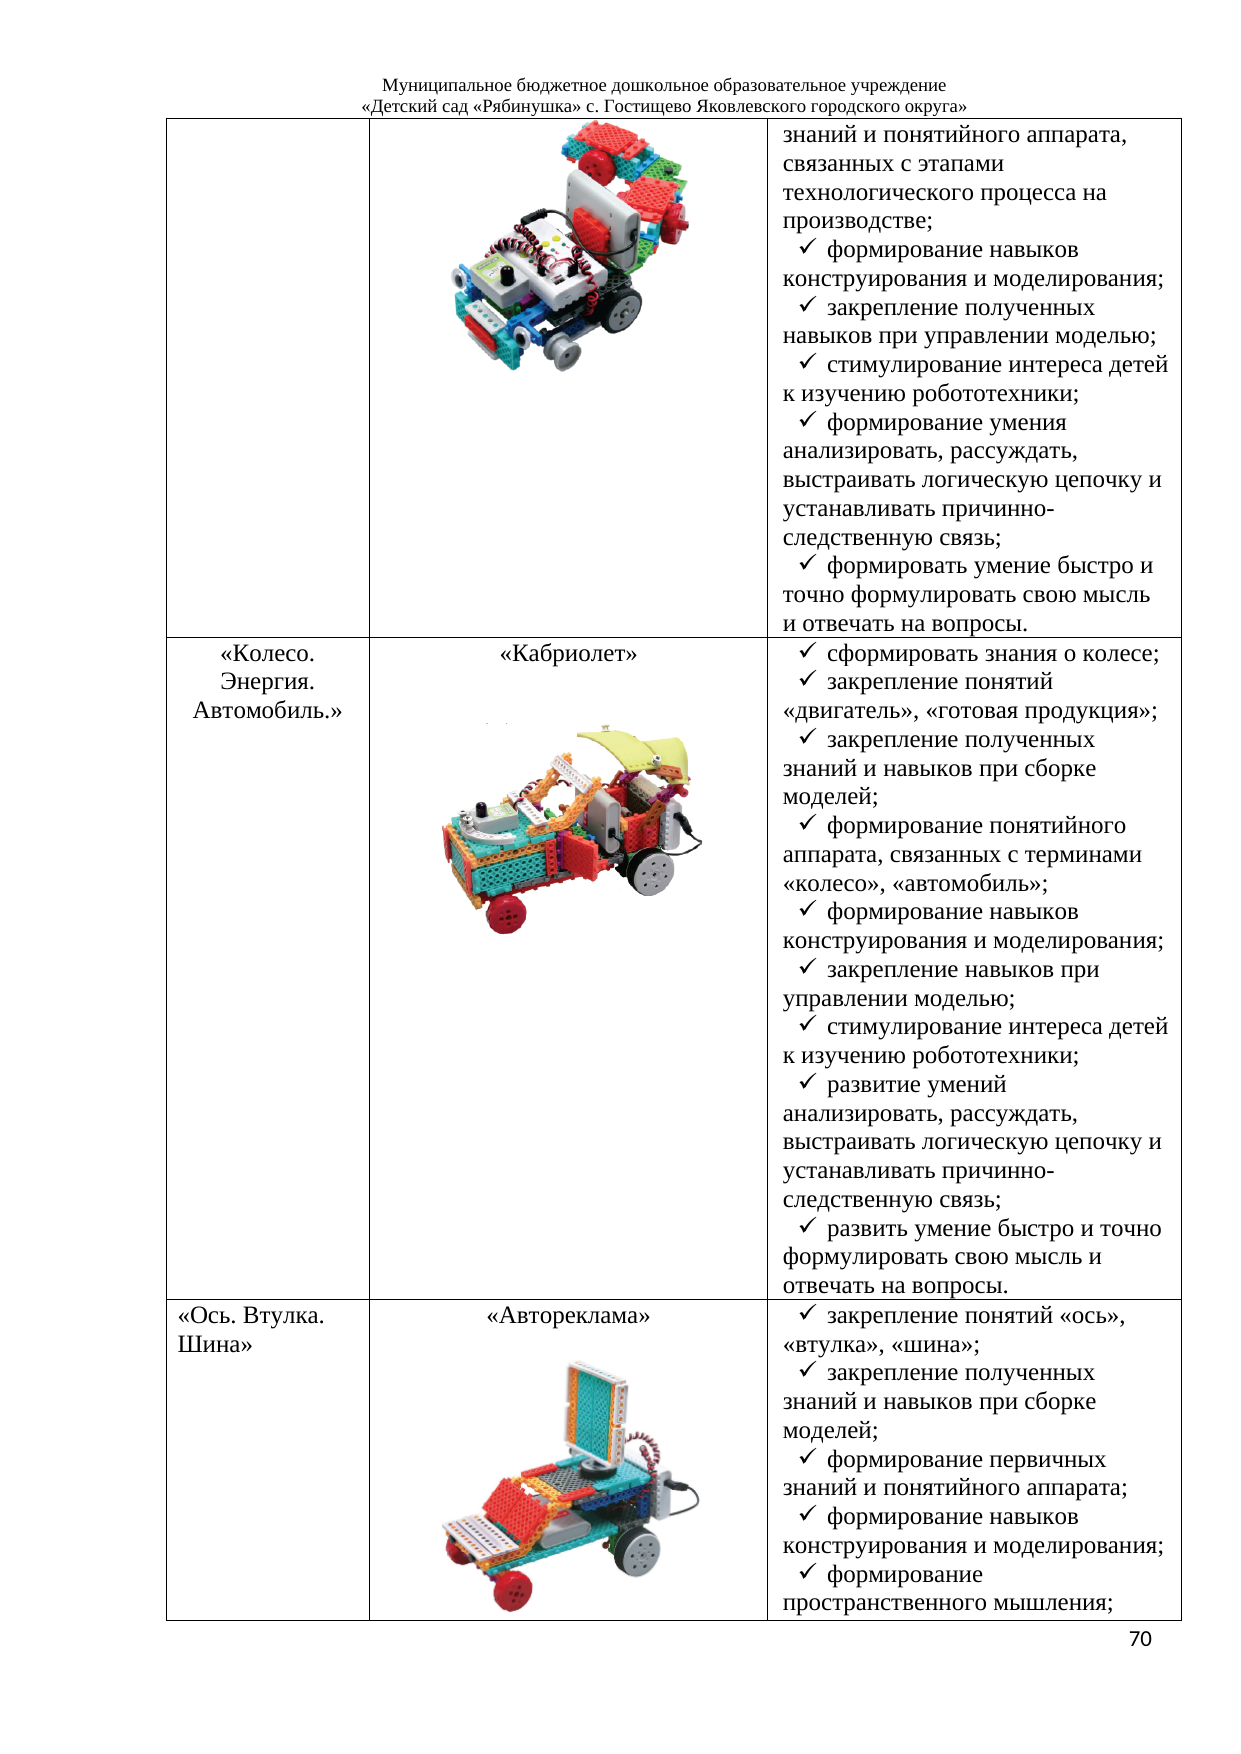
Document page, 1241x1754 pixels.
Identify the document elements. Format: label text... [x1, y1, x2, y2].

table_cell «Ось. Втулка. Шина» [167, 1300, 369, 1619]
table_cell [768, 1300, 1181, 1619]
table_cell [768, 119, 1181, 637]
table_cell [167, 119, 369, 637]
table_cell «Колесо. Энергия. Автомобиль.» [167, 638, 369, 1299]
table_cell сформировать знания о колесе; закрепление понятий «двигатель», «готовая продукция»; закрепление полученных знаний и навыков при сборке моделей; формирование понятийного аппарата, связанных с терминами «колесо», «автомобиль»; формирование навыков конструирования и моделирования; закрепление навыков при управлении моделью; стимулирование интереса детей к изучению робототехники; развитие умений анализировать, рассуждать, выстраивать логическую цепочку и устанавливать причинно-следственную связь; развить умение быстро и точно формулировать свою мысль и отвечать на вопросы. [768, 638, 1181, 1299]
picture [434, 1357, 703, 1620]
picture [445, 119, 692, 376]
picture [435, 723, 703, 939]
table_cell «Кабриолет» [370, 638, 767, 1299]
table_cell «Товарный поезд» [370, 119, 767, 637]
table_cell «Автореклама» [370, 1300, 767, 1619]
